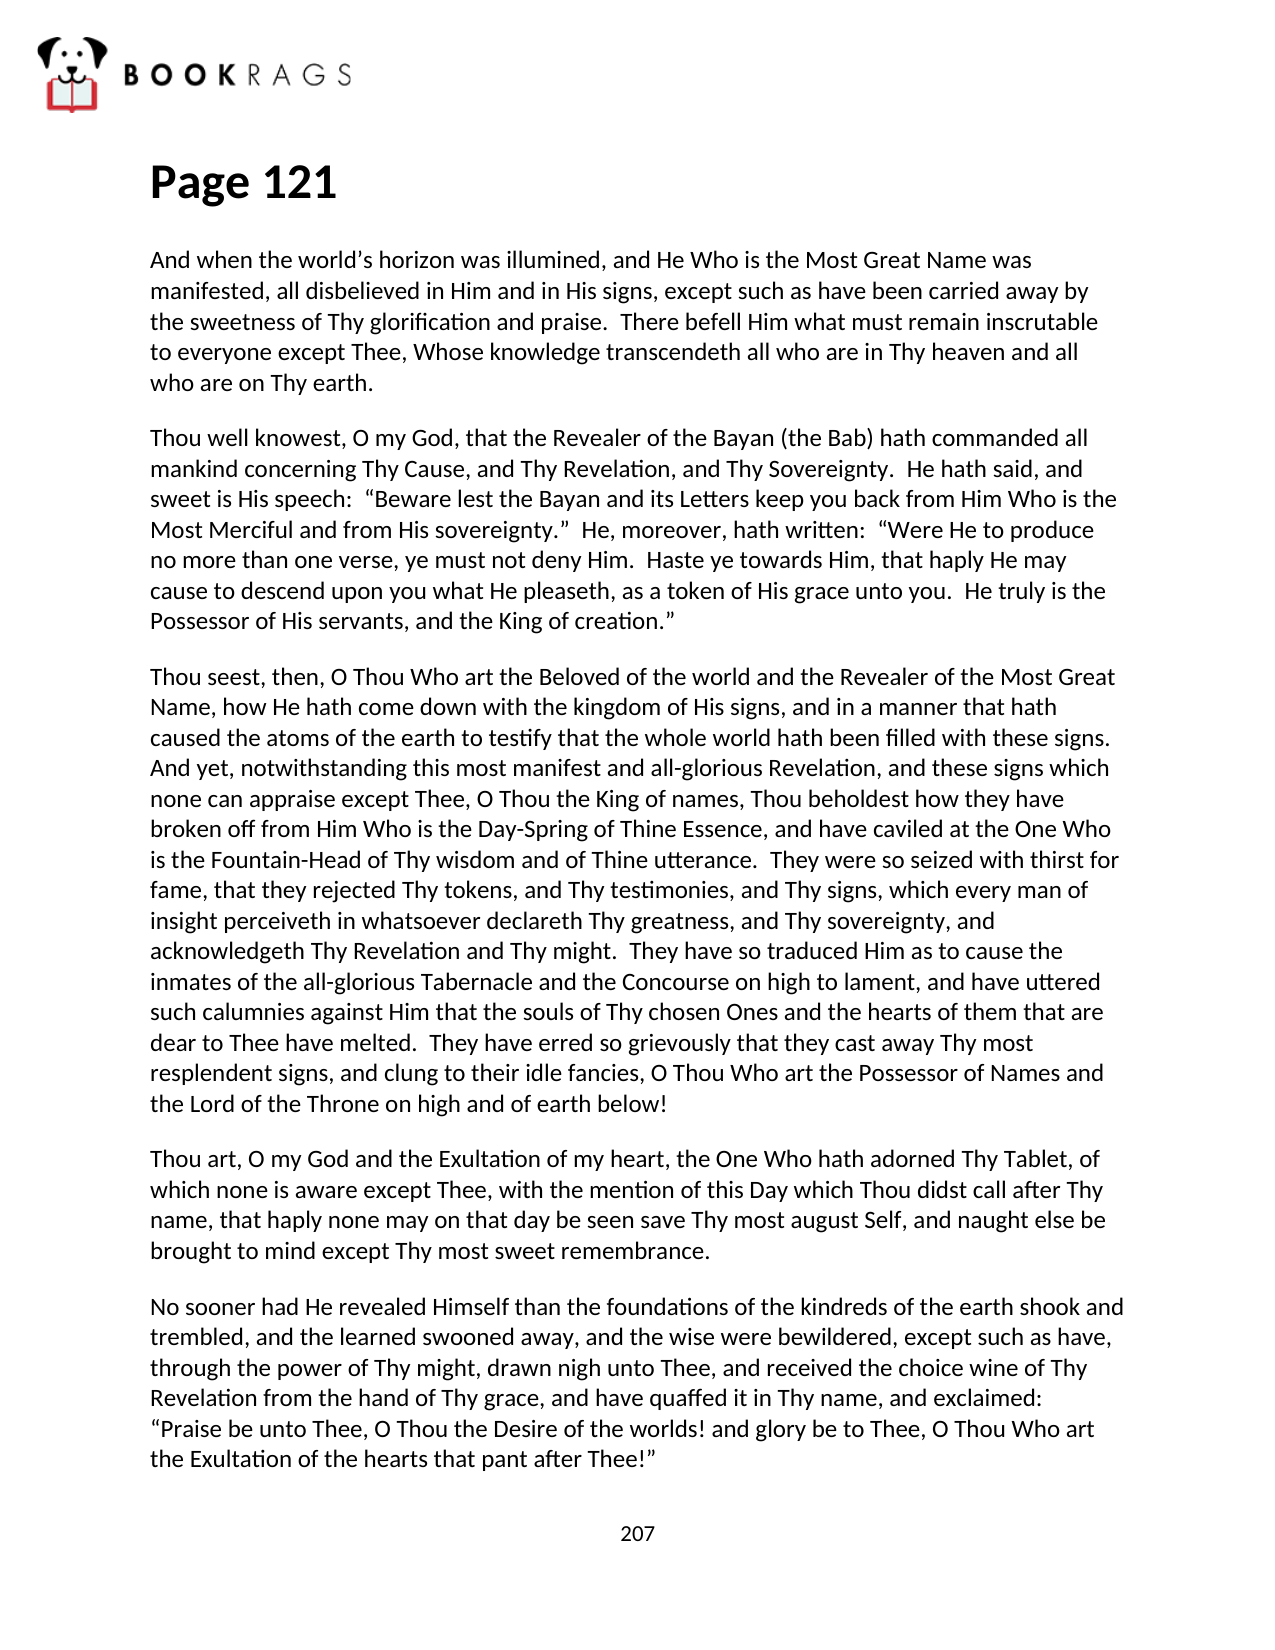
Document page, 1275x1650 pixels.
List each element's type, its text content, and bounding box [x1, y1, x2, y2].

text Page 121 [150, 150, 1125, 211]
text And when the world’s horizon was illumined, and He Who is the Most Great Name was manifested, all disbelieved in Him and in His signs, except such as have been carried away by the sweetness of Thy glorification and praise. There befell Him what must remain inscrutable to everyone except Thee, Whose knowledge transcendeth all who are in Thy heaven and all who are on Thy earth. [150, 244, 1125, 397]
text No sooner had He revealed Himself than the foundations of the kindreds of the earth shook and trembled, and the learned swooned away, and the wise were bewildered, except such as have, through the power of Thy might, drawn nigh unto Thee, and received the choice wine of Thy Revelation from the hand of Thy grace, and have quaffed it in Thy name, and exclaimed: “Praise be unto Thee, O Thou the Desire of the worlds! and glory be to Thee, O Thou Who art the Exultation of the hearts that pant after Thee!” [150, 1291, 1125, 1474]
text Thou art, O my God and the Exultation of my heart, the One Who hath adorned Thy Tablet, of which none is aware except Thee, with the mention of this Day which Thou didst call after Thy name, that haply none may on that day be seen save Thy most august Self, and naught else be brought to mind except Thy most sweet remembrance. [150, 1144, 1125, 1266]
text Thou seest, then, O Thou Who art the Beloved of the world and the Revealer of the Most Great Name, how He hath come down with the kingdom of His signs, and in a manner that hath caused the atoms of the earth to testify that the whole world hath been filled with these signs. And yet, notwithstanding this most manifest and all-glorious Revelation, and these signs which none can appraise except Thee, O Thou the King of names, Thou beholdest how they have broken off from Him Who is the Day-Spring of Thine Essence, and have caviled at the One Who is the Fountain-Head of Thy wisdom and of Thine utterance. They were so seized with thirst for fame, that they rejected Thy tokens, and Thy testimonies, and Thy signs, which every man of insight perceiveth in whatsoever declareth Thy greatness, and Thy sovereignty, and acknowledgeth Thy Revelation and Thy might. They have so traduced Him as to cause the inmates of the all-glorious Tabernacle and the Concourse on high to lament, and have uttered such calumnies against Him that the souls of Thy chosen Ones and the hearts of them that are dear to Thee have melted. They have erred so grievously that they cast away Thy most resplendent signs, and clung to their idle fancies, O Thou Who art the Possessor of Names and the Lord of the Throne on high and of earth below! [150, 661, 1125, 1119]
picture [37, 37, 351, 113]
text Thou well knowest, O my God, that the Revealer of the Bayan (the Bab) hath commanded all mankind concerning Thy Cause, and Thy Revelation, and Thy Sovereignty. He hath said, and sweet is His speech: “Beware lest the Bayan and its Letters keep you back from Him Who is the Most Merciful and from His sovereignty.” He, moreover, hath written: “Were He to produce no more than one verse, ye must not deny Him. Haste ye towards Him, that haply He may cause to descend upon you what He pleaseth, as a token of His grace unto you. He truly is the Possessor of His servants, and the King of creation.” [150, 422, 1125, 636]
